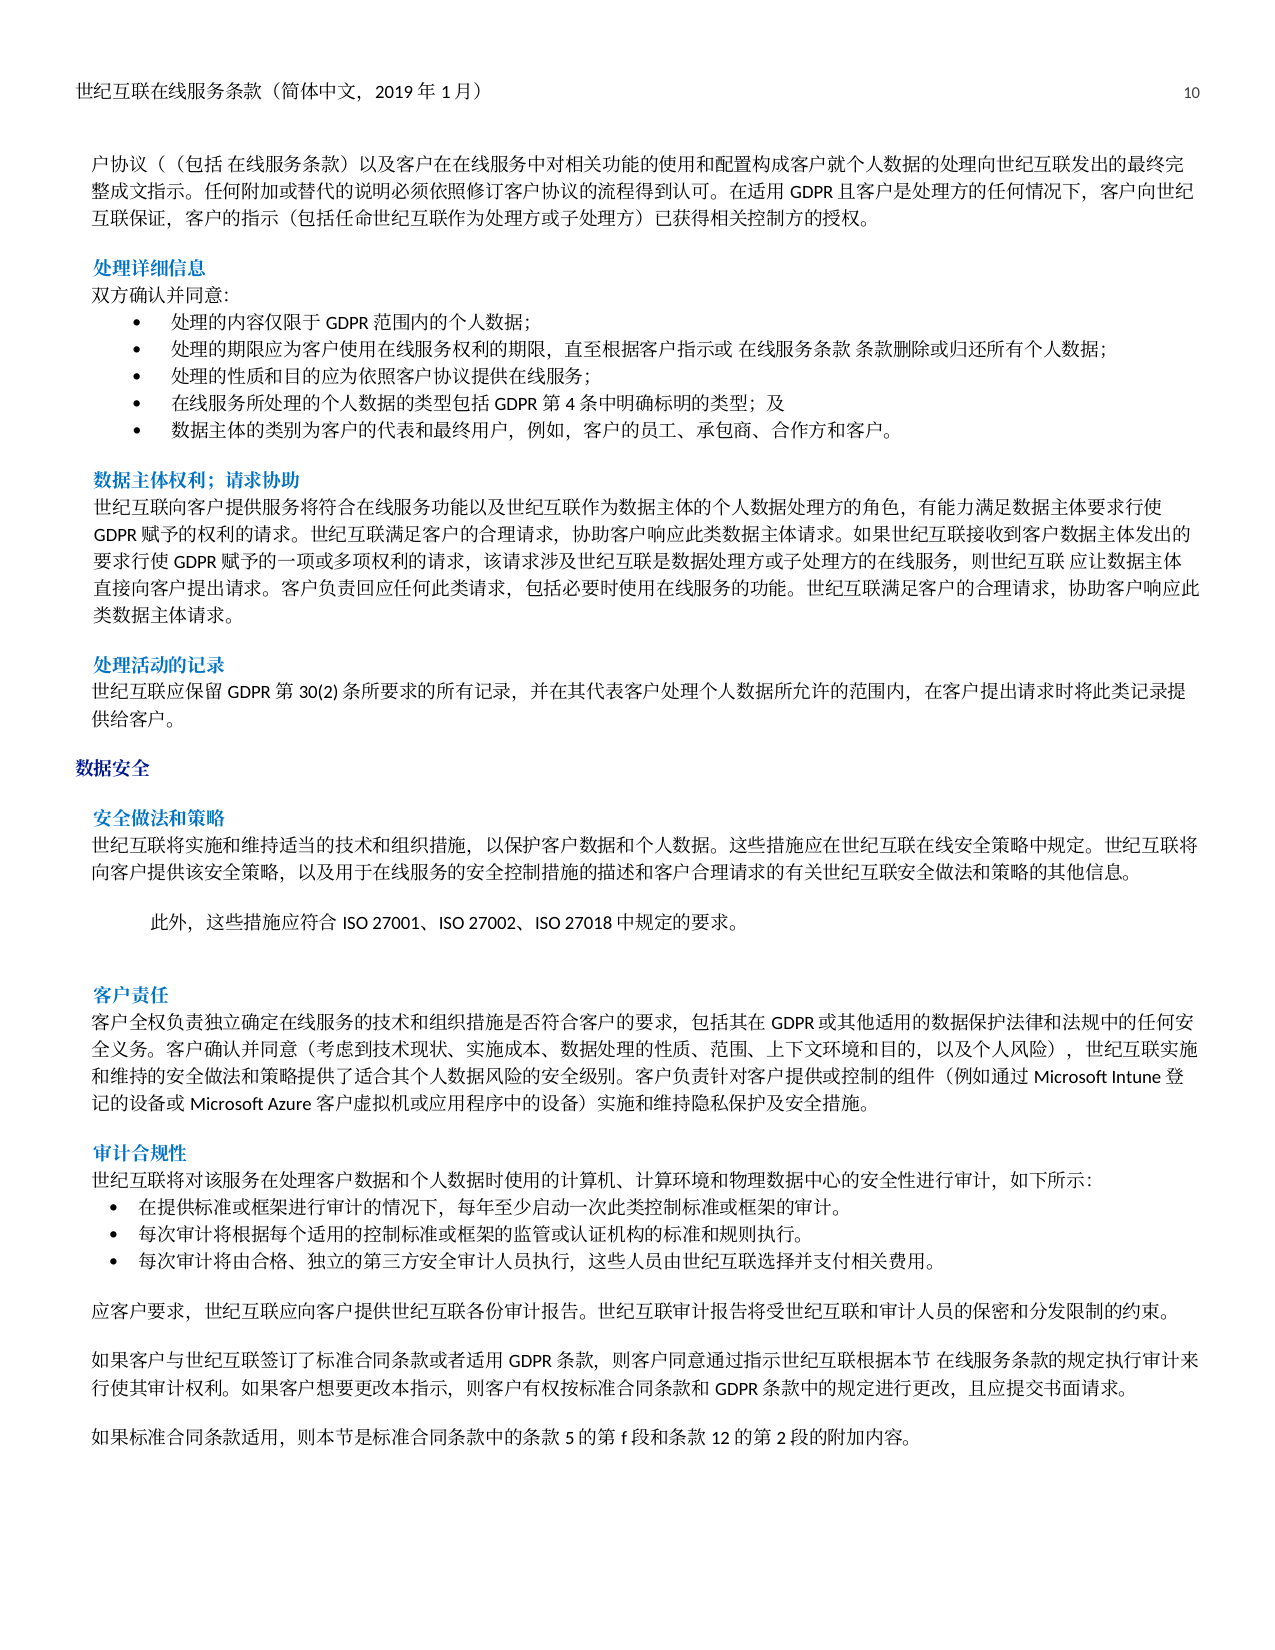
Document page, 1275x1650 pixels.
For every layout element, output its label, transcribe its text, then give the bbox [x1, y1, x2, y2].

list 世纪互联向客户提供服务将符合在线服务功能以及世纪互联作为数据主体的个人数据处理方的角色，有能力满足数据主体要求行使 GDPR 赋予的权利的请求。世纪互联满足客户的合理请求，协助客户响应此类数据主体请求。如果世纪互联接收到客户数据主体发出的要求行使 GDPR 赋予的一项或多项权利的请求，该请求涉及世纪互联是数据处理方或子处理方的在线服务，则世纪互联 应让数据主体直接向客户提出请求。客户负责回应任何此类请求，包括必要时使用在线服务的功能。世纪互联满足客户的合理请求，协助客户响应此类数据主体请求。 [94, 493, 1200, 627]
list 世纪互联将对该服务在处理客户数据和个人数据时使用的计算机、计算环境和物理数据中心的安全性进行审计，如下所示： [91, 1166, 1200, 1193]
list 每次审计将根据每个适用的控制标准或框架的监管或认证机构的标准和规则执行。 [110, 1219, 1200, 1247]
list 审计合规性 [94, 1139, 1200, 1166]
list 数据主体的类别为客户的代表和最终用户，例如，客户的员工、承包商、合作方和客户。 [133, 416, 1200, 443]
list 处理的性质和目的应为依照客户协议提供在线服务； [133, 362, 1200, 389]
list 在线服务所处理的个人数据的类型包括 GDPR 第 4 条中明确标明的类型；及 [133, 389, 1200, 416]
list 此外，这些措施应符合 ISO 27001、ISO 27002、ISO 27018 中规定的要求。 [150, 908, 1200, 935]
list 数据主体权利；请求协助 [94, 466, 1200, 493]
subtitle 数据安全 [75, 754, 1200, 781]
list 处理详细信息 [94, 254, 1200, 281]
list 每次审计将由合格、独立的第三方安全审计人员执行，这些人员由世纪互联选择并支付相关费用。 [110, 1247, 1200, 1273]
list 应客户要求，世纪互联应向客户提供世纪互联各份审计报告。世纪互联审计报告将受世纪互联和审计人员的保密和分发限制的约束。 [91, 1296, 1200, 1323]
list 客户全权负责独立确定在线服务的技术和组织措施是否符合客户的要求，包括其在 GDPR 或其他适用的数据保护法律和法规中的任何安全义务。客户确认并同意（考虑到技术现状、实施成本、数据处理的性质、范围、上下文环境和目的，以及个人风险），世纪互联实施和维持的安全做法和策略提供了适合其个人数据风险的安全级别。客户负责针对客户提供或控制的组件（例如通过 Microsoft Intune 登记的设备或 Microsoft Azure 客户虚拟机或应用程序中的设备）实施和维持隐私保护及安全措施。 [91, 1008, 1200, 1116]
list 世纪互联应保留 GDPR 第 30(2) 条所要求的所有记录，并在其代表客户处理个人数据所允许的范围内，在客户提出请求时将此类记录提供给客户。 [91, 677, 1200, 731]
list 如果客户与世纪互联签订了标准合同条款或者适用 GDPR 条款，则客户同意通过指示世纪互联根据本节 在线服务条款的规定执行审计来行使其审计权利。如果客户想要更改本指示，则客户有权按标准合同条款和 GDPR 条款中的规定进行更改，且应提交书面请求。 [91, 1346, 1200, 1400]
list 如果标准合同条款适用，则本节是标准合同条款中的条款 5 的第 f 段和条款 12 的第 2 段的附加内容。 [91, 1423, 1200, 1450]
list 在提供标准或框架进行审计的情况下，每年至少启动一次此类控制标准或框架的审计。 [110, 1193, 1200, 1219]
list 安全做法和策略 [94, 804, 1200, 831]
list 客户责任 [94, 981, 1200, 1008]
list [91, 150, 1200, 231]
list 世纪互联将实施和维持适当的技术和组织措施，以保护客户数据和个人数据。这些措施应在世纪互联在线安全策略中规定。世纪互联将向客户提供该安全策略，以及用于在线服务的安全控制措施的描述和客户合理请求的有关世纪互联安全做法和策略的其他信息。 [91, 831, 1200, 885]
list 处理活动的记录 [94, 650, 1200, 677]
list 双方确认并同意： [91, 281, 1200, 308]
list 处理的内容仅限于 GDPR 范围内的个人数据； [133, 308, 1200, 335]
list 处理的期限应为客户使用在线服务权利的期限，直至根据客户指示或 在线服务条款 条款删除或归还所有个人数据； [133, 335, 1200, 362]
